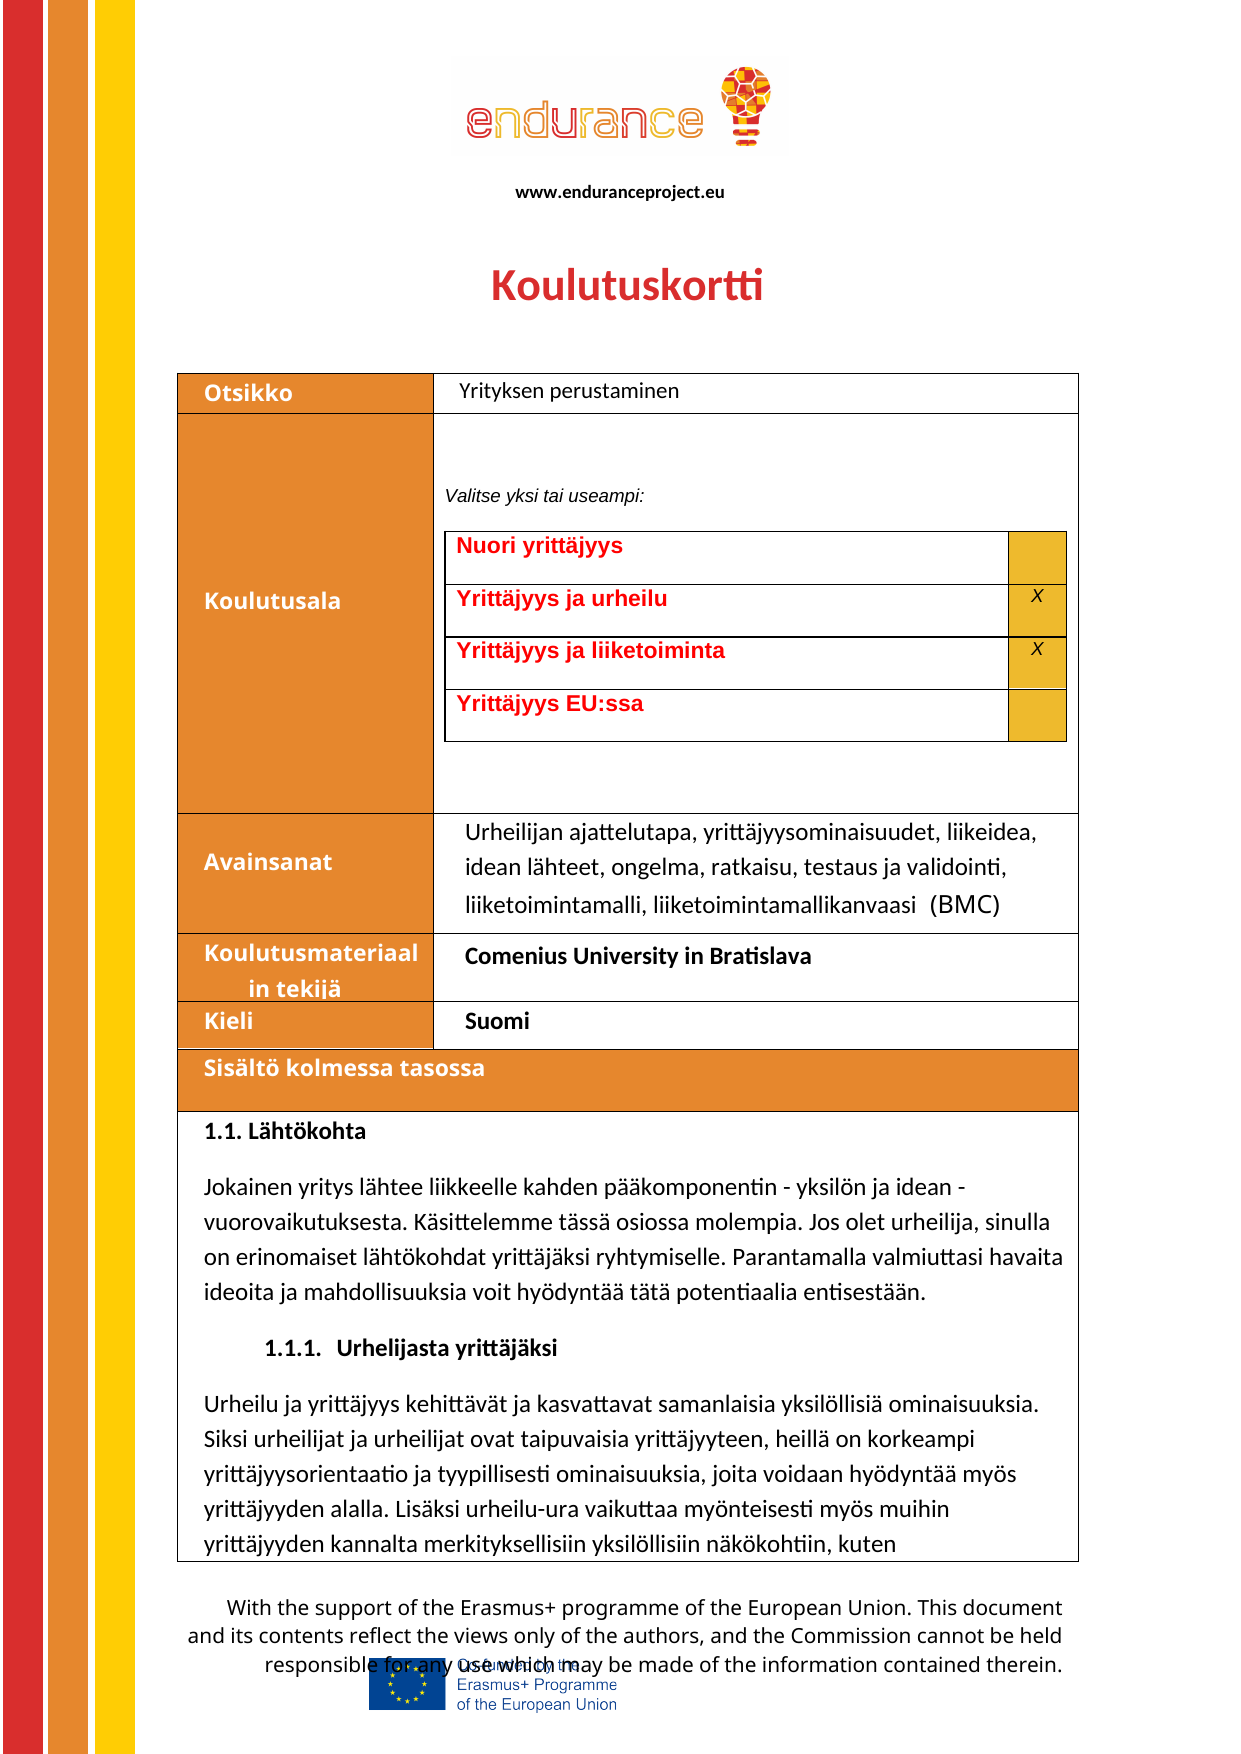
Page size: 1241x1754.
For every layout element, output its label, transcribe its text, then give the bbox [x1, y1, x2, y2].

table_cell Urheilijan ajattelutapa, yrittäjyysominaisuudet, liikeidea, idean lähteet, ongelma, ratkaisu, testaus ja validointi, liiketoimintamalli, liiketoimintamallikanvaasi (BMC) [434, 814, 1078, 933]
table_cell Suomi [434, 1002, 1078, 1048]
table_cell Avainsanat [178, 814, 433, 933]
picture [450, 56, 790, 156]
table_cell Comenius University in Bratislava [434, 934, 1078, 1001]
table_header Yrityksen perustaminen [434, 374, 1078, 413]
picture [369, 1658, 617, 1713]
table_cell Koulutusmateriaalin tekijä [178, 934, 433, 1001]
table_cell Sisältö kolmessa tasossa [178, 1050, 1078, 1111]
table_cell Valitse yksi tai useampi: [434, 414, 1078, 813]
table_header Otsikko [178, 374, 433, 413]
table_cell Kieli [178, 1002, 433, 1048]
table_cell Koulutusala [178, 414, 433, 813]
text Koulutuskortti [192, 256, 1063, 312]
